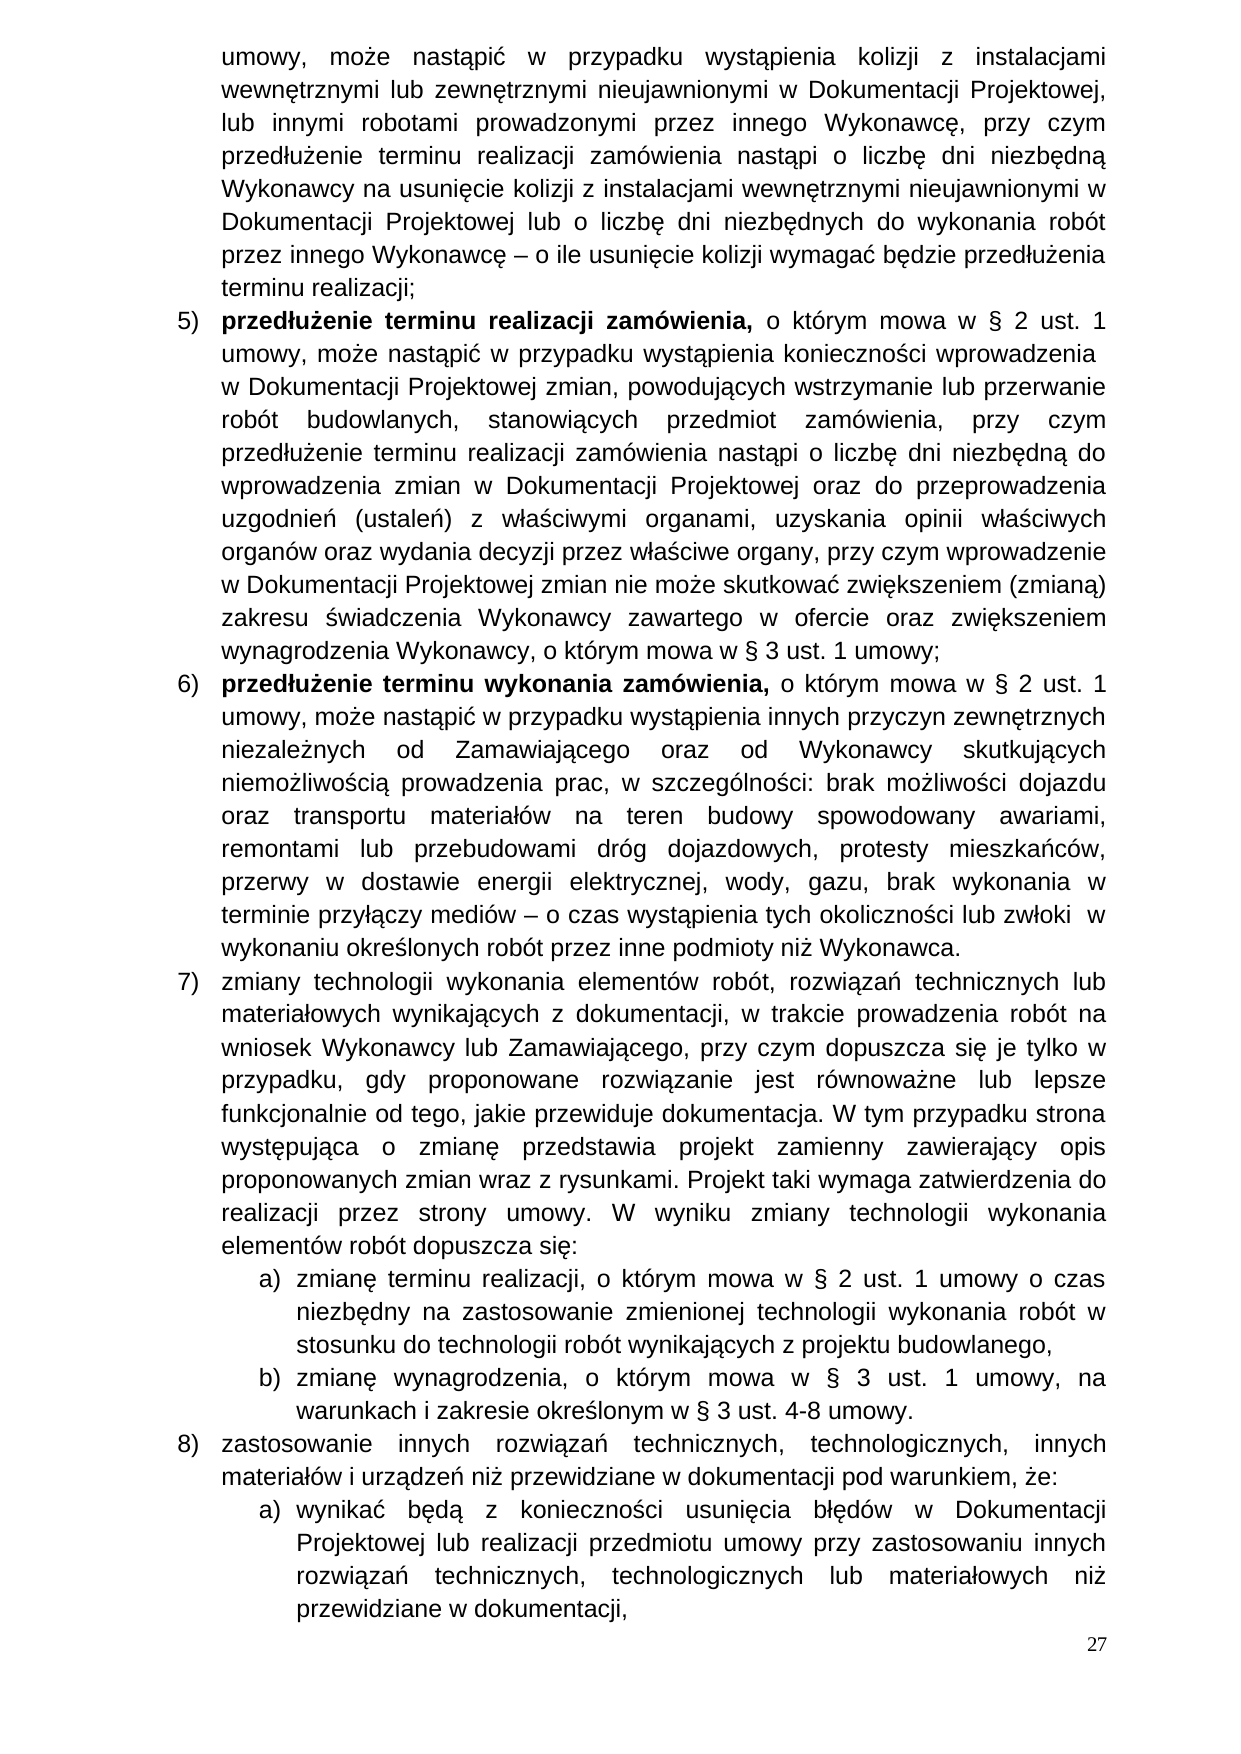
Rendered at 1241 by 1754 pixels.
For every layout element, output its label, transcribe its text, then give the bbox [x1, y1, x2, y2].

list zmianę wynagrodzenia, o którym mowa w § 3 ust. 1 umowy, na warunkach i zakresie określonym w § 3 ust. 4-8 umowy. [259, 1363, 1107, 1424]
list zmiany technologii wykonania elementów robót, rozwiązań technicznych lub materiałowych wynikających z dokumentacji, w trakcie prowadzenia robót na wniosek Wykonawcy lub Zamawiającego, przy czym dopuszcza się je tylko w przypadku, gdy proponowane rozwiązanie jest równoważne lub lepsze funkcjonalnie od tego, jakie przewiduje dokumentacja. W tym przypadku strona występująca o zmianę przedstawia projekt zamienny zawierający opis proponowanych zmian wraz z rysunkami. Projekt taki wymaga zatwierdzenia do realizacji przez strony umowy. W wyniku zmiany technologii wykonania elementów robót dopuszcza się: [177, 966, 1107, 1259]
list zmianę terminu realizacji, o którym mowa w § 2 ust. 1 umowy o czas niezbędny na zastosowanie zmienionej technologii wykonania robót w stosunku do technologii robót wynikających z projektu budowlanego, [259, 1264, 1107, 1358]
list przedłużenie terminu wykonania zamówienia, o którym mowa w § 2 ust. 1 umowy, może nastąpić w przypadku wystąpienia innych przyczyn zewnętrznych niezależnych od Zamawiającego oraz od Wykonawcy skutkujących niemożliwością prowadzenia prac, w szczególności: brak możliwości dojazdu oraz transportu materiałów na teren budowy spowodowany awariami, remontami lub przebudowami dróg dojazdowych, protesty mieszkańców, przerwy w dostawie energii elektrycznej, wody, gazu, brak wykonania w terminie przyłączy mediów – o czas wystąpienia tych okoliczności lub zwłoki w wykonaniu określonych robót przez inne podmioty niż Wykonawca. [177, 669, 1107, 962]
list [177, 42, 1107, 302]
list przedłużenie terminu realizacji zamówienia, o którym mowa w § 2 ust. 1 umowy, może nastąpić w przypadku wystąpienia konieczności wprowadzenia w Dokumentacji Projektowej zmian, powodujących wstrzymanie lub przerwanie robót budowlanych, stanowiących przedmiot zamówienia, przy czym przedłużenie terminu realizacji zamówienia nastąpi o liczbę dni niezbędną do wprowadzenia zmian w Dokumentacji Projektowej oraz do przeprowadzenia uzgodnień (ustaleń) z właściwymi organami, uzyskania opinii właściwych organów oraz wydania decyzji przez właściwe organy, przy czym wprowadzenie w Dokumentacji Projektowej zmian nie może skutkować zwiększeniem (zmianą) zakresu świadczenia Wykonawcy zawartego w ofercie oraz zwiększeniem wynagrodzenia Wykonawcy, o którym mowa w § 3 ust. 1 umowy; [177, 306, 1107, 665]
list zastosowanie innych rozwiązań technicznych, technologicznych, innych materiałów i urządzeń niż przewidziane w dokumentacji pod warunkiem, że: [177, 1429, 1107, 1491]
list wynikać będą z konieczności usunięcia błędów w Dokumentacji Projektowej lub realizacji przedmiotu umowy przy zastosowaniu innych rozwiązań technicznych, technologicznych lub materiałowych niż przewidziane w dokumentacji, [259, 1495, 1107, 1623]
